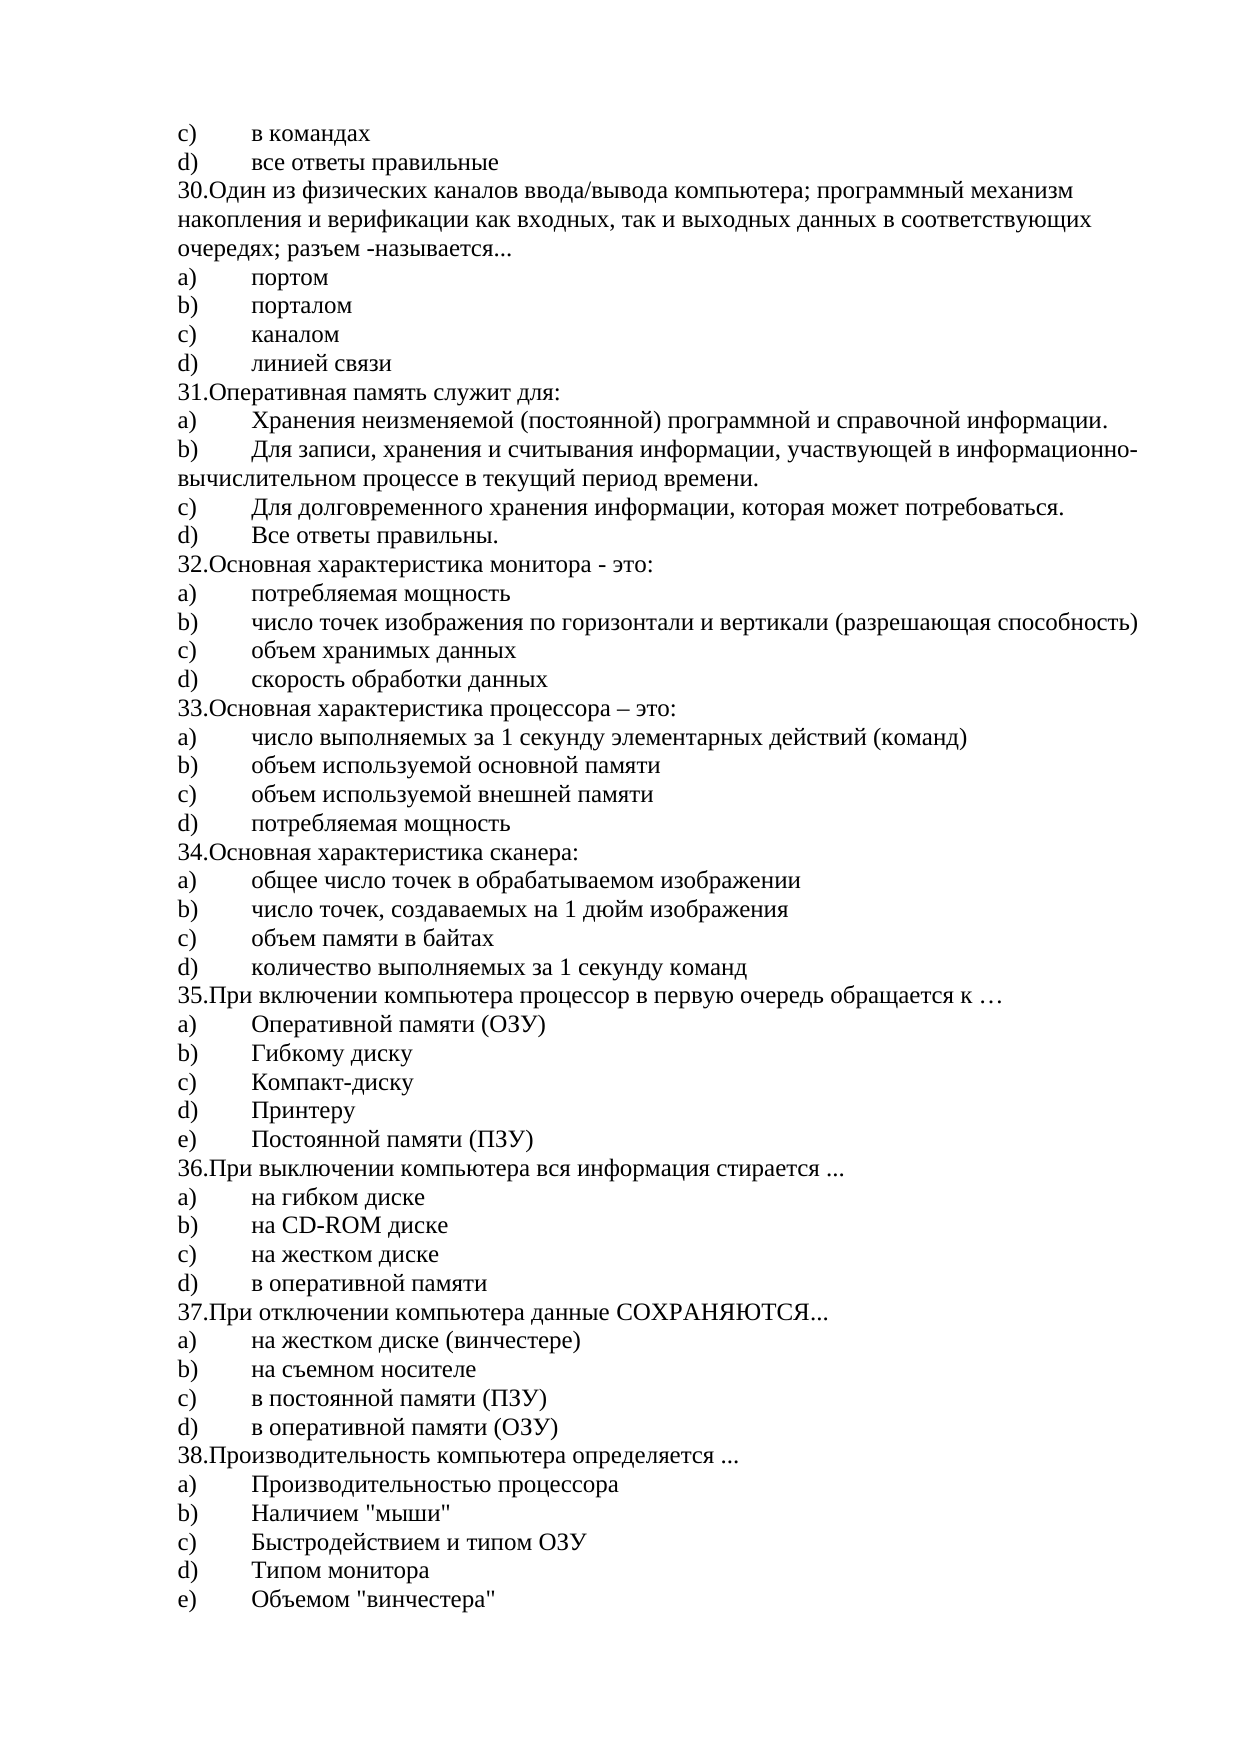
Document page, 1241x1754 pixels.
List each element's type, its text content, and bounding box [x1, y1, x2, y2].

list на съемном носителе [177, 1354, 1152, 1383]
list количество выполняемых за 1 секунду команд [177, 952, 1152, 981]
list число выполняемых за 1 секунду элементарных действий (команд) [177, 722, 1152, 751]
list Компакт-диску [177, 1067, 1152, 1096]
list все ответы правильные [177, 147, 1152, 176]
list число точек, создаваемых на 1 дюйм изображения [177, 894, 1152, 923]
text 37.При отключении компьютера данные СОХРАНЯЮТСЯ... [177, 1297, 1152, 1326]
list в оперативной памяти [177, 1268, 1152, 1297]
list Объемом "винчестера" [177, 1584, 1152, 1613]
text 34.Основная характеристика сканера: [177, 837, 1152, 866]
list объем хранимых данных [177, 636, 1152, 664]
list число точек изображения по горизонтали и вертикали (разрешающая способность) [177, 607, 1152, 636]
list Для записи, хранения и считывания информации, участвующей в информационно-вычислительном процессе в текущий период времени. [177, 434, 1152, 492]
list объем памяти в байтах [177, 923, 1152, 952]
text 30.Один из физических каналов ввода/вывода компьютера; программный механизм накопления и верификации как входных, так и выходных данных в соответствующих очередях; разъем -называется... [177, 176, 1152, 262]
list потребляемая мощность [177, 808, 1152, 837]
list портом [177, 262, 1152, 291]
list Быстродействием и типом ОЗУ [177, 1527, 1152, 1556]
list Все ответы правильны. [177, 521, 1152, 549]
list на гибком диске [177, 1182, 1152, 1211]
text 31.Оперативная память служит для: [177, 377, 1152, 406]
list на жестком диске [177, 1239, 1152, 1268]
text 36.При выключении компьютера вся информация стирается ... [177, 1153, 1152, 1182]
list каналом [177, 319, 1152, 348]
list Гибкому диску [177, 1038, 1152, 1067]
list объем используемой внешней памяти [177, 779, 1152, 808]
list Производительностью процессора [177, 1469, 1152, 1498]
text 32.Основная характеристика монитора - это: [177, 549, 1152, 578]
list Наличием "мыши" [177, 1498, 1152, 1527]
list Постоянной памяти (ПЗУ) [177, 1124, 1152, 1153]
list Типом монитора [177, 1556, 1152, 1584]
list линией связи [177, 348, 1152, 377]
text 33.Основная характеристика процессора – это: [177, 693, 1152, 722]
list потребляемая мощность [177, 578, 1152, 607]
list на CD-ROM диске [177, 1211, 1152, 1239]
list на жестком диске (винчестере) [177, 1326, 1152, 1354]
list Хранения неизменяемой (постоянной) программной и справочной информации. [177, 406, 1152, 434]
list объем используемой основной памяти [177, 751, 1152, 779]
list общее число точек в обрабатываемом изображении [177, 866, 1152, 894]
list в оперативной памяти (ОЗУ) [177, 1412, 1152, 1441]
list Принтеру [177, 1096, 1152, 1124]
list Оперативной памяти (ОЗУ) [177, 1009, 1152, 1038]
list скорость обработки данных [177, 664, 1152, 693]
list порталом [177, 291, 1152, 319]
list Для долговременного хранения информации, которая может потребоваться. [177, 492, 1152, 521]
list в командах [177, 118, 1152, 147]
list в постоянной памяти (ПЗУ) [177, 1383, 1152, 1412]
text 35.При включении компьютера процессор в первую очередь обращается к … [177, 981, 1152, 1009]
text 38.Производительность компьютера определяется ... [177, 1441, 1152, 1469]
